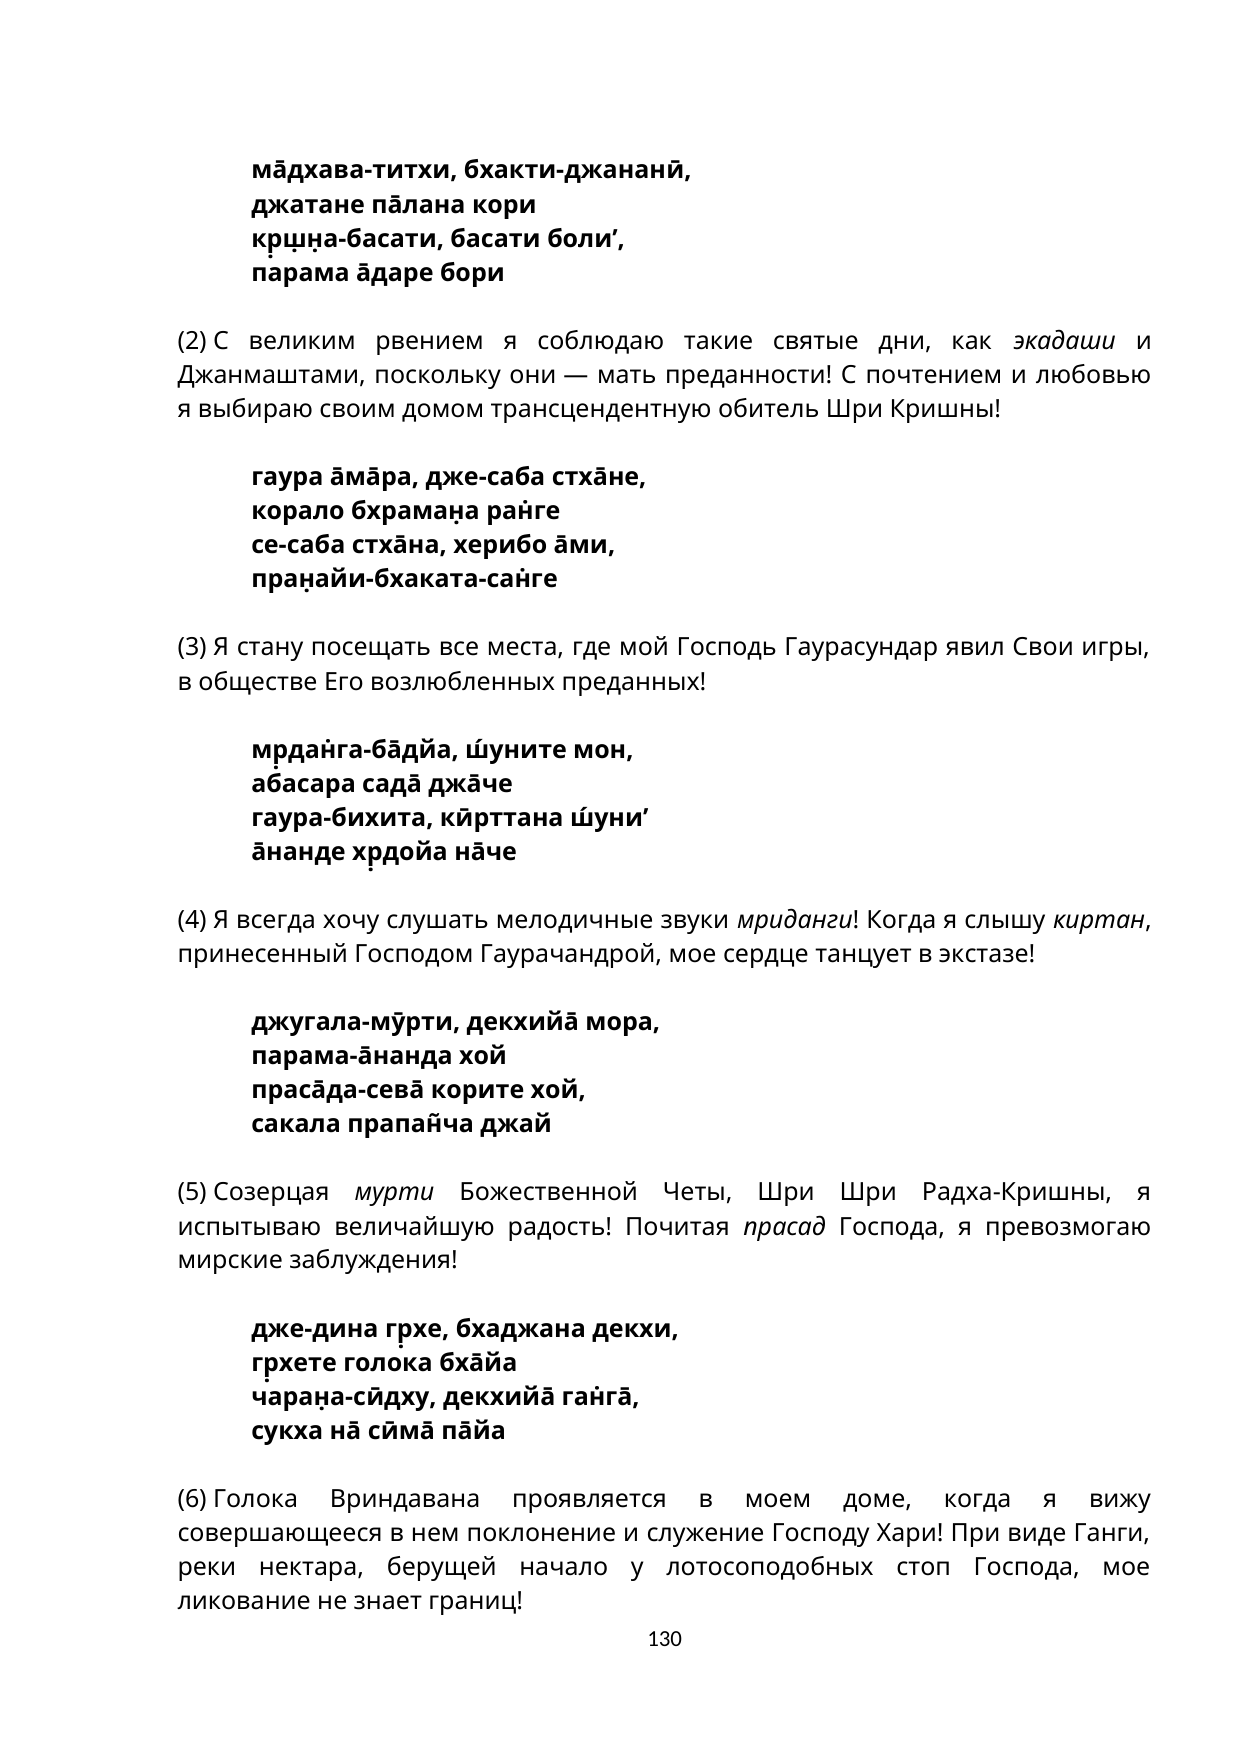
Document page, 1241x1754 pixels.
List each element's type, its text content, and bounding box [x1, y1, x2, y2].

text мр̣дан̇га-ба̄дйа, ш́уните мон, абасара сада̄ джа̄че гаура-бихита, кӣрттана ш́уни’ а̄нанде хр̣дойа на̄че [251, 731, 1152, 867]
text джугала-мӯрти, декхийа̄ мора, парама-а̄нанда хой праса̄да-сева̄ корите хой, сакала прапан̃ча джай [251, 1004, 1152, 1140]
text дже-дина гр̣хе, бхаджана декхи, гр̣хете голока бха̄йа чаран̣а-сӣдху, декхийа̄ ган̇га̄, сукха на̄ сӣма̄ па̄йа [251, 1310, 1152, 1447]
text (5) Созерцая мурти Божественной Четы, Шри Шри Радха-Кришны, я испытываю величайшую радость! Почитая прасад Господа, я превозмогаю мирские заблуждения! [177, 1174, 1152, 1276]
text (4) Я всегда хочу слушать мелодичные звуки мриданги! Когда я слышу киртан, принесенный Господом Гаурачандрой, мое сердце танцует в экстазе! [177, 902, 1152, 970]
text гаура а̄ма̄ра, дже-саба стха̄не, корало бхраман̣а ран̇ге се-саба стха̄на, херибо а̄ми, пран̣айи-бхаката-сан̇ге [251, 459, 1152, 595]
text (2) С великим рвением я соблюдаю такие святые дни, как экадаши и Джанмаштами, поскольку они — мать преданности! С почтением и любовью я выбираю своим домом трансцендентную обитель Шри Кришны! [177, 322, 1152, 425]
text (6) Голока Вриндавана проявляется в моем доме, когда я вижу совершающееся в нем поклонение и служение Господу Хари! При виде Ганги, реки нектара, берущей начало у лотосоподобных стоп Господа, мое ликование не знает границ! [177, 1481, 1152, 1617]
text (3) Я стану посещать все места, где мой Господь Гаурасундар явил Свои игры, в обществе Его возлюбленных преданных! [177, 629, 1152, 697]
text ма̄дхава-титхи, бхакти-джананӣ, джатане па̄лана кори кр̣ш̣н̣а-басати, басати боли’, парама а̄даре бори [251, 152, 1152, 288]
